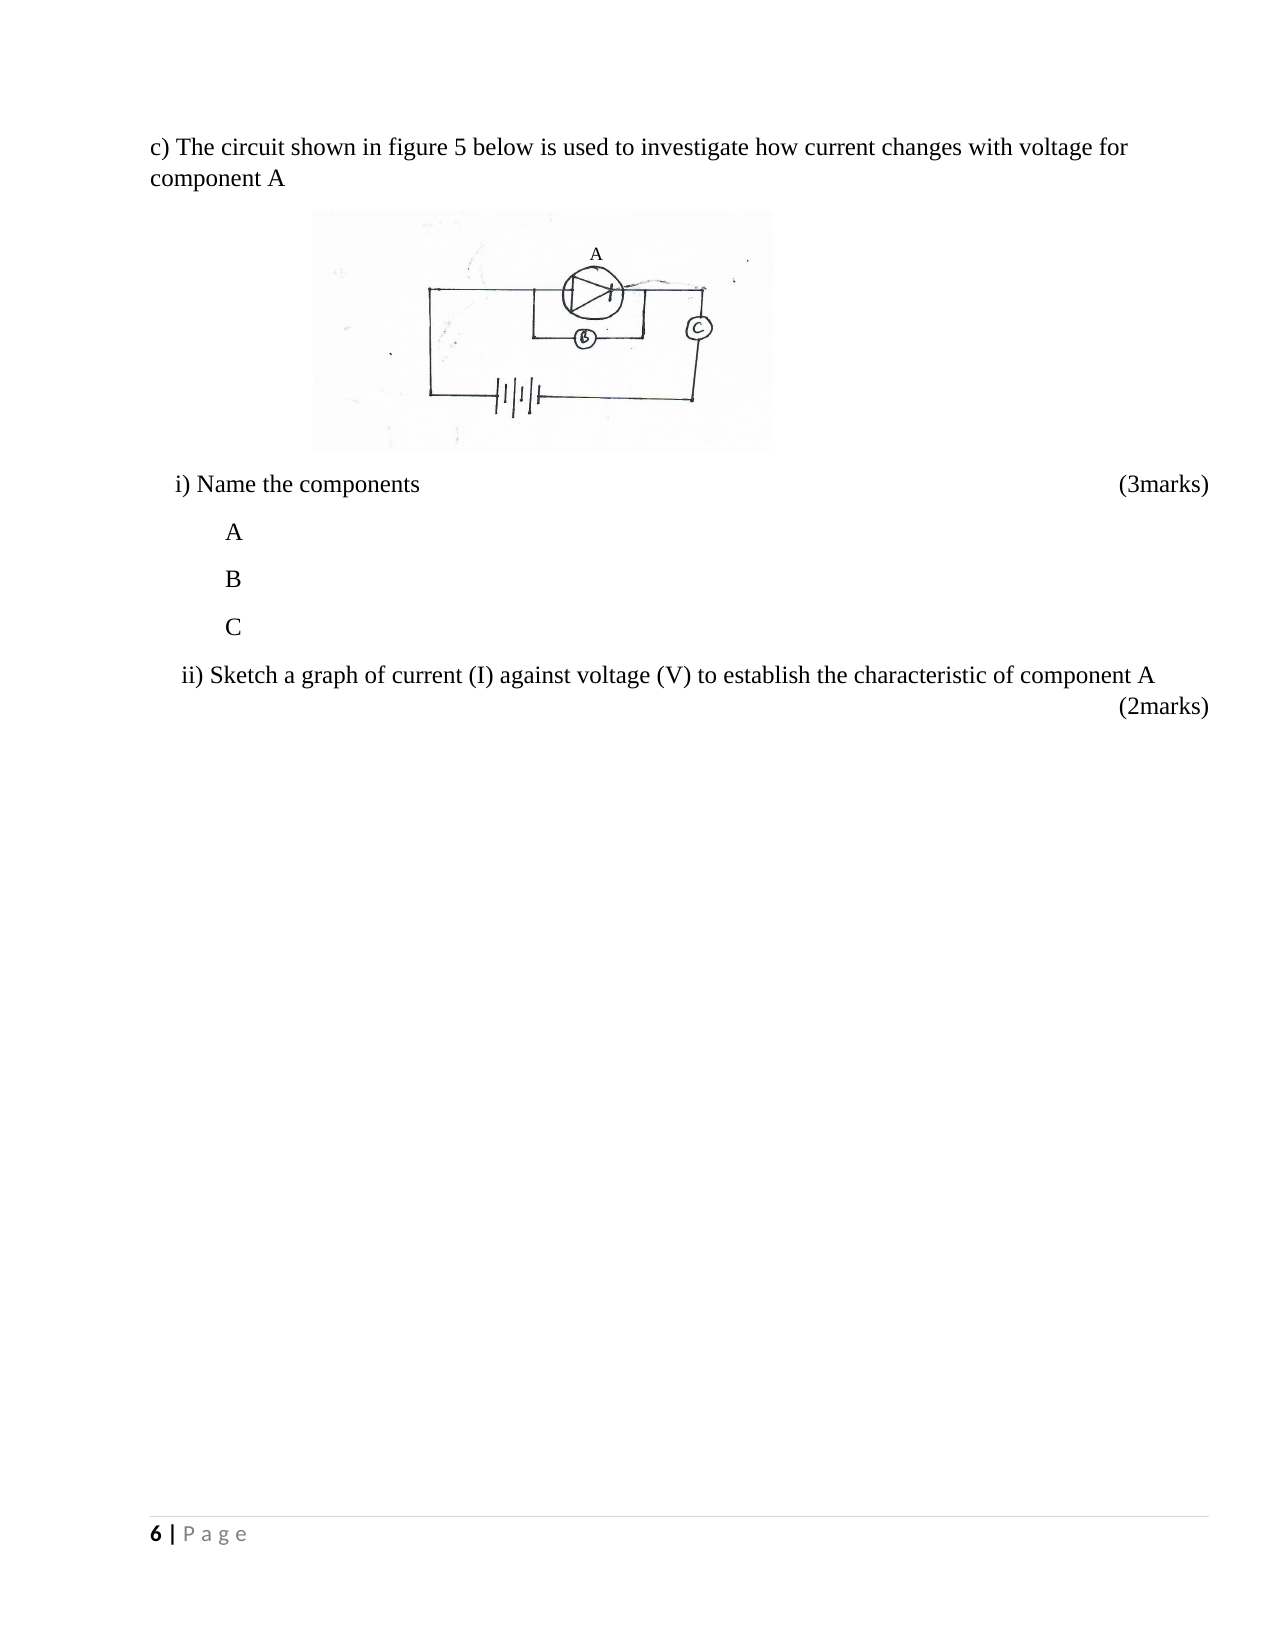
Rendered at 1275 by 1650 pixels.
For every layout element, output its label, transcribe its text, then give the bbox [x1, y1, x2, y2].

text B [150, 564, 1209, 593]
text C [150, 612, 1209, 641]
text A [150, 517, 1209, 546]
text ii) Sketch a graph of current (I) against voltage (V) to establish the characteristic of component A (2marks) [150, 660, 1209, 720]
picture [312, 210, 774, 451]
text c) The circuit shown in figure 5 below is used to investigate how current changes with voltage for component A [150, 132, 1209, 192]
text i) Name the components (3marks) [150, 469, 1209, 498]
